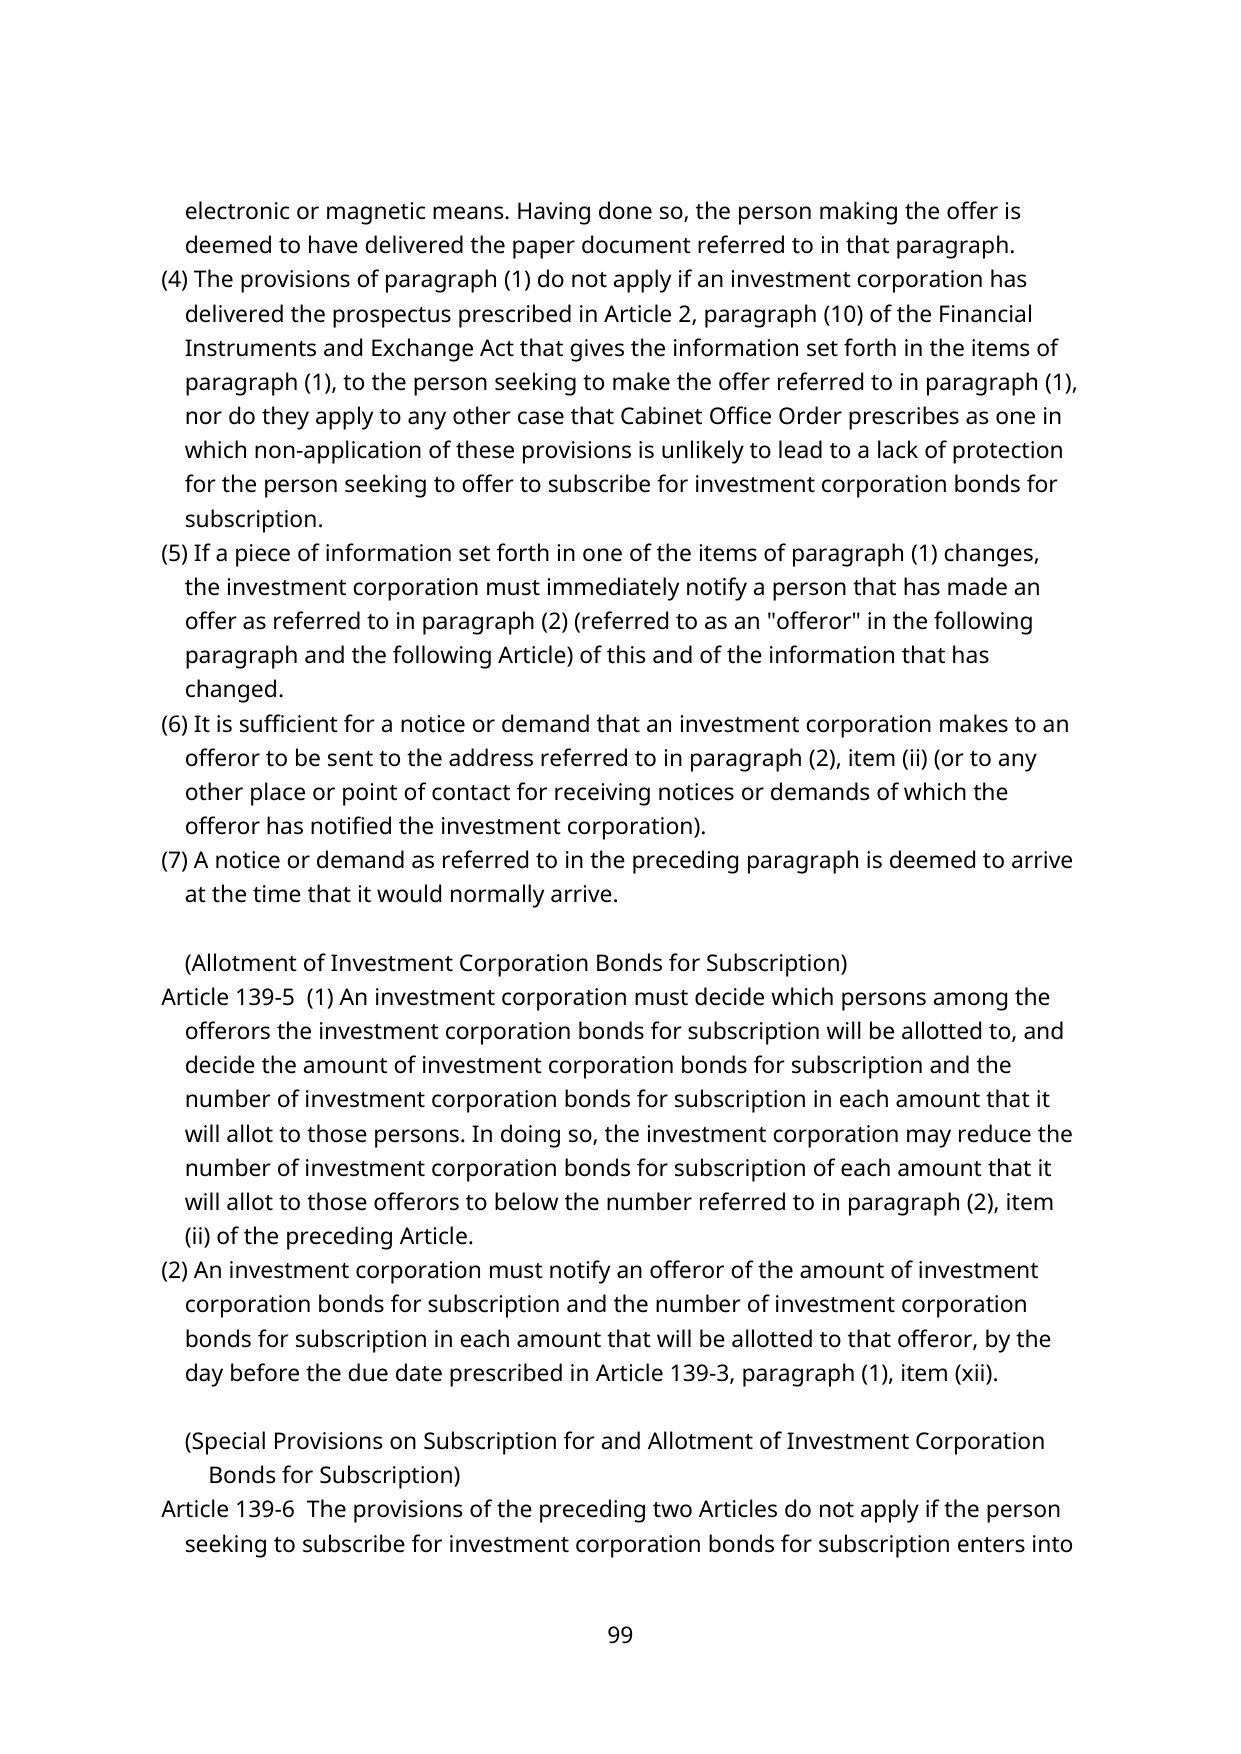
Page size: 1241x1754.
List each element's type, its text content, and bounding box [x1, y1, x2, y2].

text (7) A notice or demand as referred to in the preceding paragraph is deemed to arrive at the time that it would normally arrive. [161, 843, 1079, 911]
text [161, 194, 1079, 262]
text (6) It is sufficient for a notice or demand that an investment corporation makes to an offeror to be sent to the address referred to in paragraph (2), item (ii) (or to any other place or point of contact for receiving notices or demands of which the offeror has notified the investment corporation). [161, 706, 1079, 843]
text (Allotment of Investment Corporation Bonds for Subscription) [184, 945, 1079, 979]
text Article 139-5 (1) An investment corporation must decide which persons among the offerors the investment corporation bonds for subscription will be allotted to, and decide the amount of investment corporation bonds for subscription and the number of investment corporation bonds for subscription in each amount that it will allot to those persons. In doing so, the investment corporation may reduce the number of investment corporation bonds for subscription of each amount that it will allot to those offerors to below the number referred to in paragraph (2), item (ii) of the preceding Article. [161, 979, 1079, 1253]
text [161, 1492, 1079, 1560]
text (Special Provisions on Subscription for and Allotment of Investment Corporation Bonds for Subscription) [184, 1424, 1079, 1492]
text (5) If a piece of information set forth in one of the items of paragraph (1) changes, the investment corporation must immediately notify a person that has made an offer as referred to in paragraph (2) (referred to as an "offeror" in the following paragraph and the following Article) of this and of the information that has changed. [161, 535, 1079, 706]
text (2) An investment corporation must notify an offeror of the amount of investment corporation bonds for subscription and the number of investment corporation bonds for subscription in each amount that will be allotted to that offeror, by the day before the due date prescribed in Article 139-3, paragraph (1), item (xii). [161, 1253, 1079, 1389]
text (4) The provisions of paragraph (1) do not apply if an investment corporation has delivered the prospectus prescribed in Article 2, paragraph (10) of the Financial Instruments and Exchange Act that gives the information set forth in the items of paragraph (1), to the person seeking to make the offer referred to in paragraph (1), nor do they apply to any other case that Cabinet Office Order prescribes as one in which non-application of these provisions is unlikely to lead to a lack of protection for the person seeking to offer to subscribe for investment corporation bonds for subscription. [161, 262, 1079, 535]
